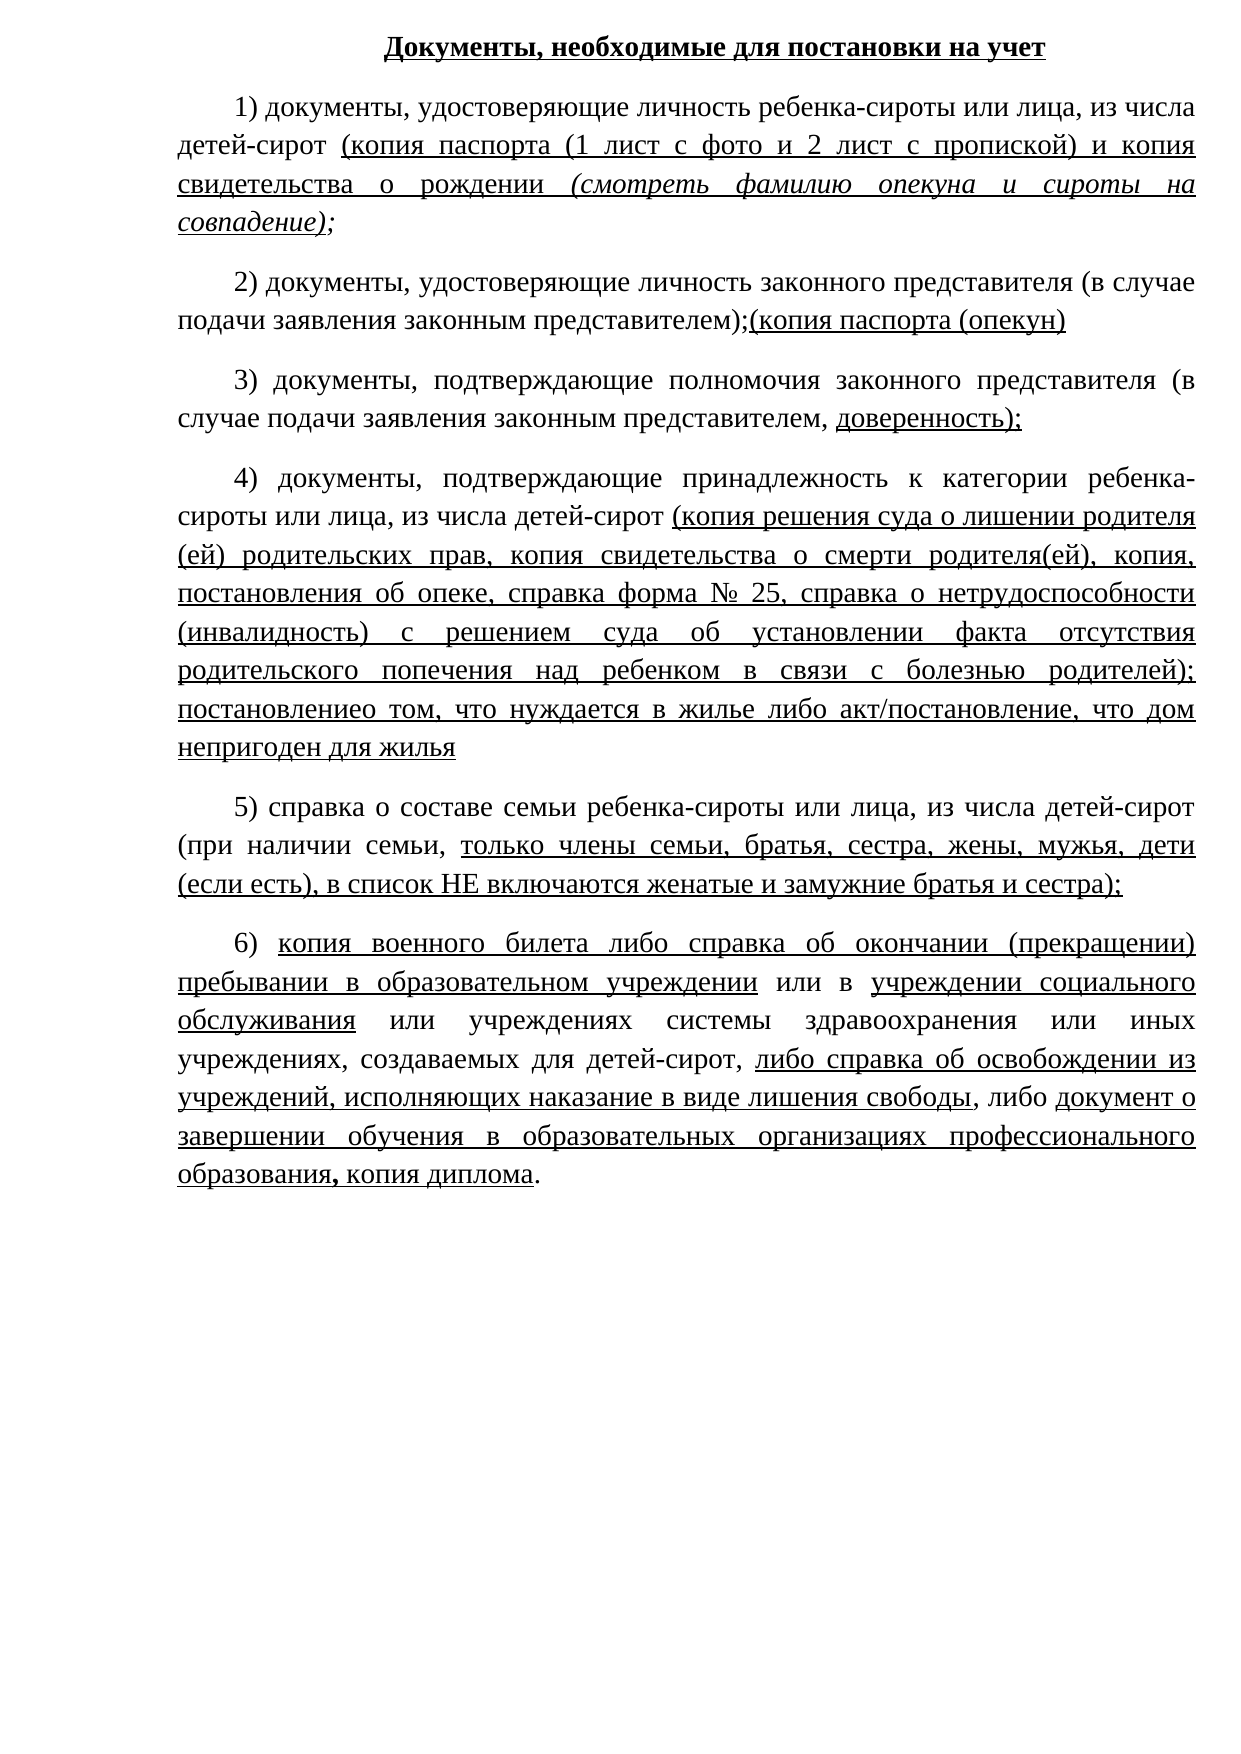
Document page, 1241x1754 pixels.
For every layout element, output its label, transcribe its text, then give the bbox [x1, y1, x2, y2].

text 1) документы, удостоверяющие личность ребенка-сироты или лица, из числа детей-сирот (копия паспорта (1 лист с фото и 2 лист с пропиской) и копия свидетельства о рождении (смотреть фамилию опекуна и сироты на совпадение); [177, 89, 1196, 195]
text 2) документы, удостоверяющие личность законного представителя (в случае подачи заявления законным представителем);(копия паспорта (опекун) [177, 264, 1196, 336]
text 4) документы, подтверждающие принадлежность к категории ребенка-сироты или лица, из числа детей-сирот (копия решения суда о лишении родителя (ей) родительских прав, копия свидетельства о смерти родителя(ей), копия, постановления об опеке, справка форма № 25, справка о нетрудоспособности (инвалидность) с решением суда об установлении факта отсутствия родительского попечения над ребенком в связи с болезнью родителей); постановлениео том, что нуждается в жилье либо акт/постановление, что дом непригоден для жилья [177, 644, 1196, 681]
text 3) документы, подтверждающие полномочия законного представителя (в случае подачи заявления законным представителем, доверенность); [177, 362, 1196, 434]
text 4) документы, подтверждающие принадлежность к категории ребенка-сироты или лица, из числа детей-сирот (копия решения суда о лишении родителя (ей) родительских прав, копия свидетельства о смерти родителя(ей), копия, постановления об опеке, справка форма № 25, справка о нетрудоспособности (инвалидность) с решением суда об установлении факта отсутствия родительского попечения над ребенком в связи с болезнью родителей); постановлениео том, что нуждается в жилье либо акт/постановление, что дом непригоден для жилья [177, 567, 1196, 604]
text 4) документы, подтверждающие принадлежность к категории ребенка-сироты или лица, из числа детей-сирот (копия решения суда о лишении родителя (ей) родительских прав, копия свидетельства о смерти родителя(ей), копия, постановления об опеке, справка форма № 25, справка о нетрудоспособности (инвалидность) с решением суда об установлении факта отсутствия родительского попечения над ребенком в связи с болезнью родителей); постановлениео том, что нуждается в жилье либо акт/постановление, что дом непригоден для жилья [177, 682, 1196, 720]
text 5) справка о составе семьи ребенка-сироты или лица, из числа детей-сирот (при наличии семьи, только члены семьи, братья, сестра, жены, мужья, дети (если есть), в список НЕ включаются женатые и замужние братья и сестра); [177, 789, 1196, 899]
text 4) документы, подтверждающие принадлежность к категории ребенка-сироты или лица, из числа детей-сирот (копия решения суда о лишении родителя (ей) родительских прав, копия свидетельства о смерти родителя(ей), копия, постановления об опеке, справка форма № 25, справка о нетрудоспособности (инвалидность) с решением суда об установлении факта отсутствия родительского попечения над ребенком в связи с болезнью родителей); постановлениео том, что нуждается в жилье либо акт/постановление, что дом непригоден для жилья [177, 721, 1196, 763]
text 6) копия военного билета либо справка об окончании (прекращении) пребывании в образовательном учреждении или в учреждении социального обслуживания или учреждениях системы здравоохранения или иных учреждениях, создаваемых для детей-сирот, либо справка об освобождении из учреждений, исполняющих наказание в виде лишения свободы, либо документ о завершении обучения в образовательных организациях профессионального образования, копия диплома. [177, 925, 1196, 1147]
text 1) документы, удостоверяющие личность ребенка-сироты или лица, из числа детей-сирот (копия паспорта (1 лист с фото и 2 лист с пропиской) и копия свидетельства о рождении (смотреть фамилию опекуна и сироты на совпадение); [177, 197, 1196, 238]
text 4) документы, подтверждающие принадлежность к категории ребенка-сироты или лица, из числа детей-сирот (копия решения суда о лишении родителя (ей) родительских прав, копия свидетельства о смерти родителя(ей), копия, постановления об опеке, справка форма № 25, справка о нетрудоспособности (инвалидность) с решением суда об установлении факта отсутствия родительского попечения над ребенком в связи с болезнью родителей); постановлениео том, что нуждается в жилье либо акт/постановление, что дом непригоден для жилья [177, 460, 1196, 566]
text Документы, необходимые для постановки на учет [177, 29, 1196, 63]
text 4) документы, подтверждающие принадлежность к категории ребенка-сироты или лица, из числа детей-сирот (копия решения суда о лишении родителя (ей) родительских прав, копия свидетельства о смерти родителя(ей), копия, постановления об опеке, справка форма № 25, справка о нетрудоспособности (инвалидность) с решением суда об установлении факта отсутствия родительского попечения над ребенком в связи с болезнью родителей); постановлениео том, что нуждается в жилье либо акт/постановление, что дом непригоден для жилья [177, 605, 1196, 643]
text 6) копия военного билета либо справка об окончании (прекращении) пребывании в образовательном учреждении или в учреждении социального обслуживания или учреждениях системы здравоохранения или иных учреждениях, создаваемых для детей-сирот, либо справка об освобождении из учреждений, исполняющих наказание в виде лишения свободы, либо документ о завершении обучения в образовательных организациях профессионального образования, копия диплома. [177, 1148, 1196, 1190]
